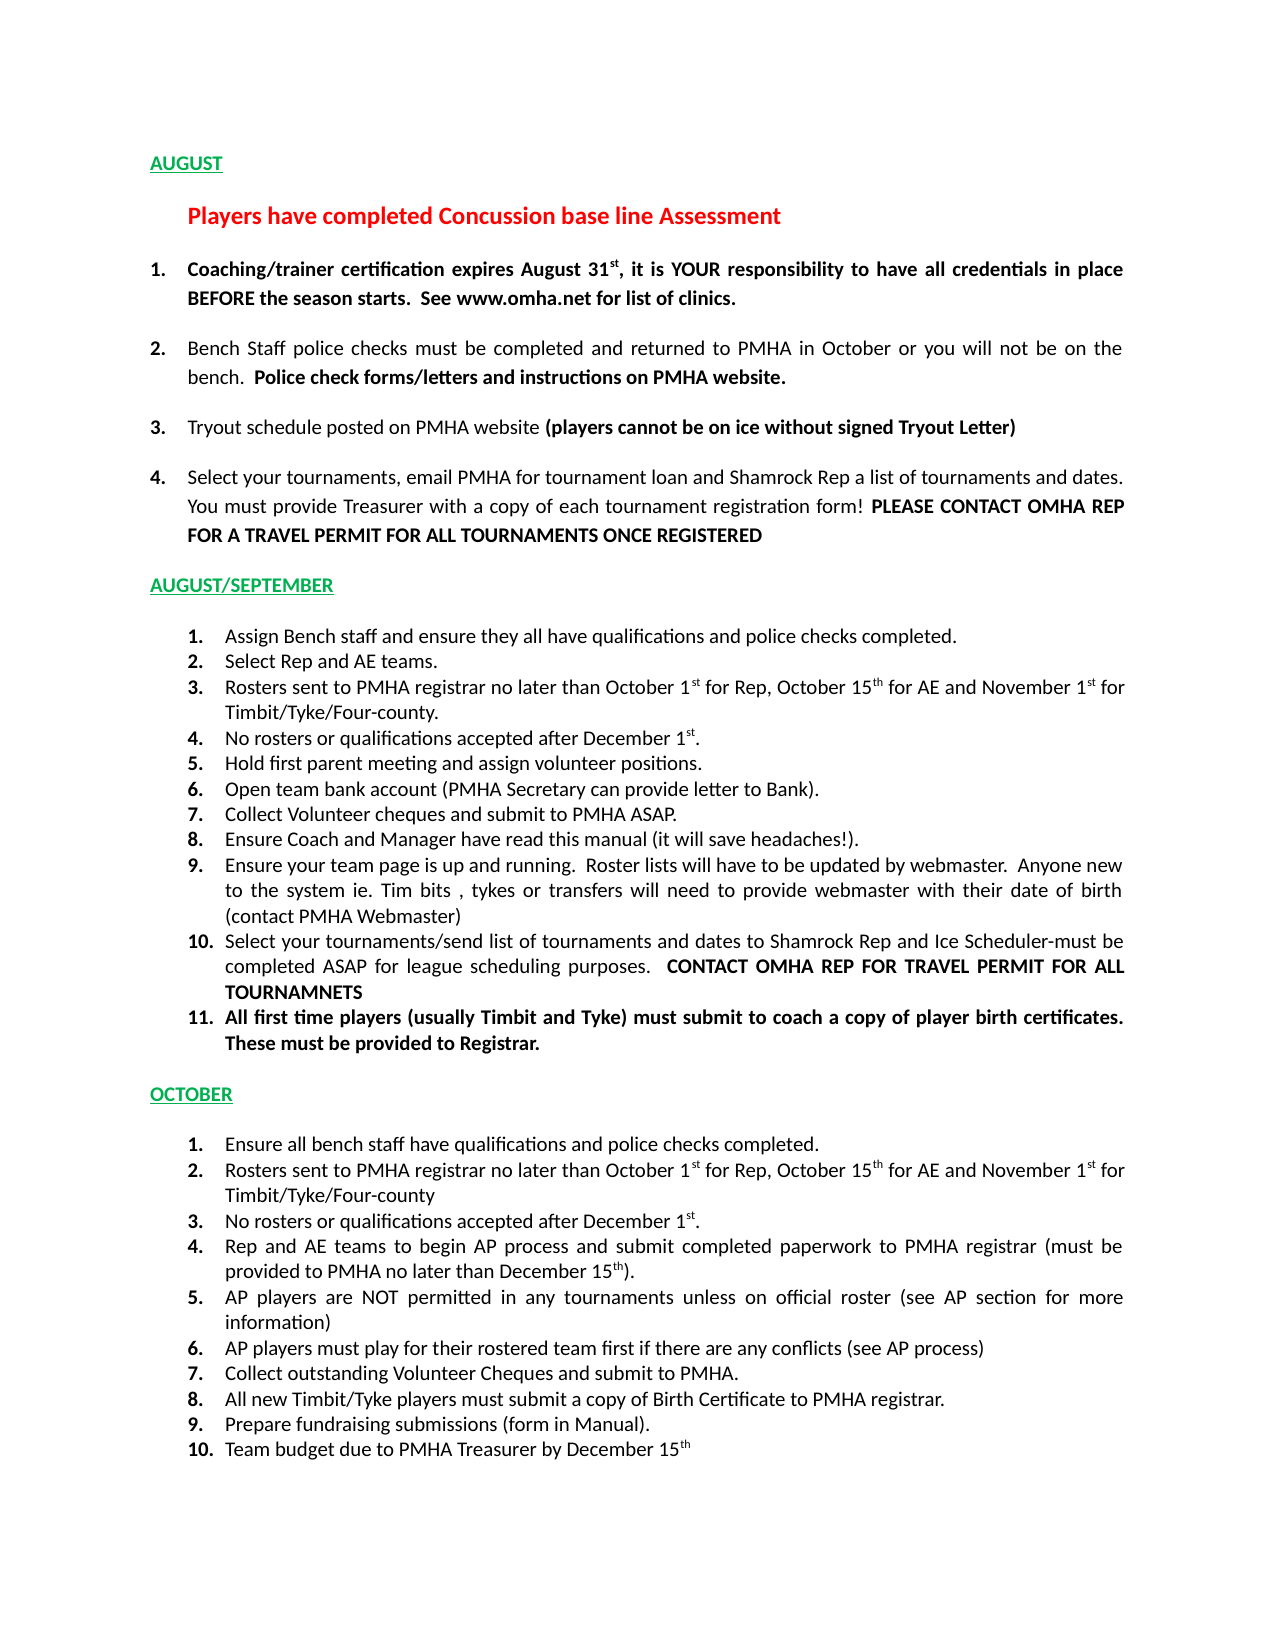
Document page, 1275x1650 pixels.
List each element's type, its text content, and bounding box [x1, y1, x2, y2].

list Open team bank account (PMHA Secretary can provide letter to Bank). [187, 776, 1125, 801]
list Ensure all bench staff have qualifications and police checks completed. [187, 1132, 1125, 1157]
list Ensure Coach and Manager have read this manual (it will save headaches!). [187, 827, 1125, 852]
list Team budget due to PMHA Treasurer by December 15th [187, 1437, 1125, 1462]
list AP players are NOT permitted in any tournaments unless on official roster (see AP section for more information) [187, 1284, 1125, 1335]
list Tryout schedule posted on PMHA website (players cannot be on ice without signed Tryout Letter) [150, 414, 1125, 439]
text Players have completed Concussion base line Assessment [150, 200, 1125, 231]
list Coaching/trainer certification expires August 31st, it is YOUR responsibility to have all credentials in place BEFORE the season starts. See www.omha.net for list of clinics. [150, 256, 1125, 310]
list Bench Staff police checks must be completed and returned to PMHA in October or you will not be on the bench. Police check forms/letters and instructions on PMHA website. [150, 335, 1125, 389]
list Ensure your team page is up and running. Roster lists will have to be updated by webmaster. Anyone new to the system ie. Tim bits , tykes or transfers will need to provide webmaster with their date of birth (contact PMHA Webmaster) [187, 852, 1125, 928]
list Rosters sent to PMHA registrar no later than October 1st for Rep, October 15th for AE and November 1st for Timbit/Tyke/Four-county. [187, 674, 1125, 725]
list Rep and AE teams to begin AP process and submit completed paperwork to PMHA registrar (must be provided to PMHA no later than December 15th). [187, 1233, 1125, 1284]
list All first time players (usually Timbit and Tyke) must submit to coach a copy of player birth certificates. These must be provided to Registrar. [187, 1004, 1125, 1055]
list AP players must play for their rostered team first if there are any conflicts (see AP process) [187, 1335, 1125, 1360]
list No rosters or qualifications accepted after December 1st. [187, 1208, 1125, 1233]
list Select your tournaments, email PMHA for tournament loan and Shamrock Rep a list of tournaments and dates. You must provide Treasurer with a copy of each tournament registration form! PLEASE CONTACT OMHA REP FOR A TRAVEL PERMIT FOR ALL TOURNAMENTS ONCE REGISTERED [150, 464, 1125, 548]
list Rosters sent to PMHA registrar no later than October 1st for Rep, October 15th for AE and November 1st for Timbit/Tyke/Four-county [187, 1157, 1125, 1208]
list Prepare fundraising submissions (form in Manual). [187, 1411, 1125, 1437]
text AUGUST/SEPTEMBER [150, 572, 1125, 598]
text AUGUST [150, 150, 1125, 175]
list No rosters or qualifications accepted after December 1st. [187, 725, 1125, 750]
list All new Timbit/Tyke players must submit a copy of Birth Certificate to PMHA registrar. [187, 1386, 1125, 1411]
list Collect Volunteer cheques and submit to PMHA ASAP. [187, 801, 1125, 827]
list Collect outstanding Volunteer Cheques and submit to PMHA. [187, 1360, 1125, 1386]
list Select Rep and AE teams. [187, 649, 1125, 674]
text OCTOBER [150, 1081, 1125, 1106]
list Hold first parent meeting and assign volunteer positions. [187, 750, 1125, 776]
list Assign Bench staff and ensure they all have qualifications and police checks completed. [187, 623, 1125, 649]
list Select your tournaments/send list of tournaments and dates to Shamrock Rep and Ice Scheduler-must be completed ASAP for league scheduling purposes. CONTACT OMHA REP FOR TRAVEL PERMIT FOR ALL TOURNAMNETS [187, 928, 1125, 1004]
